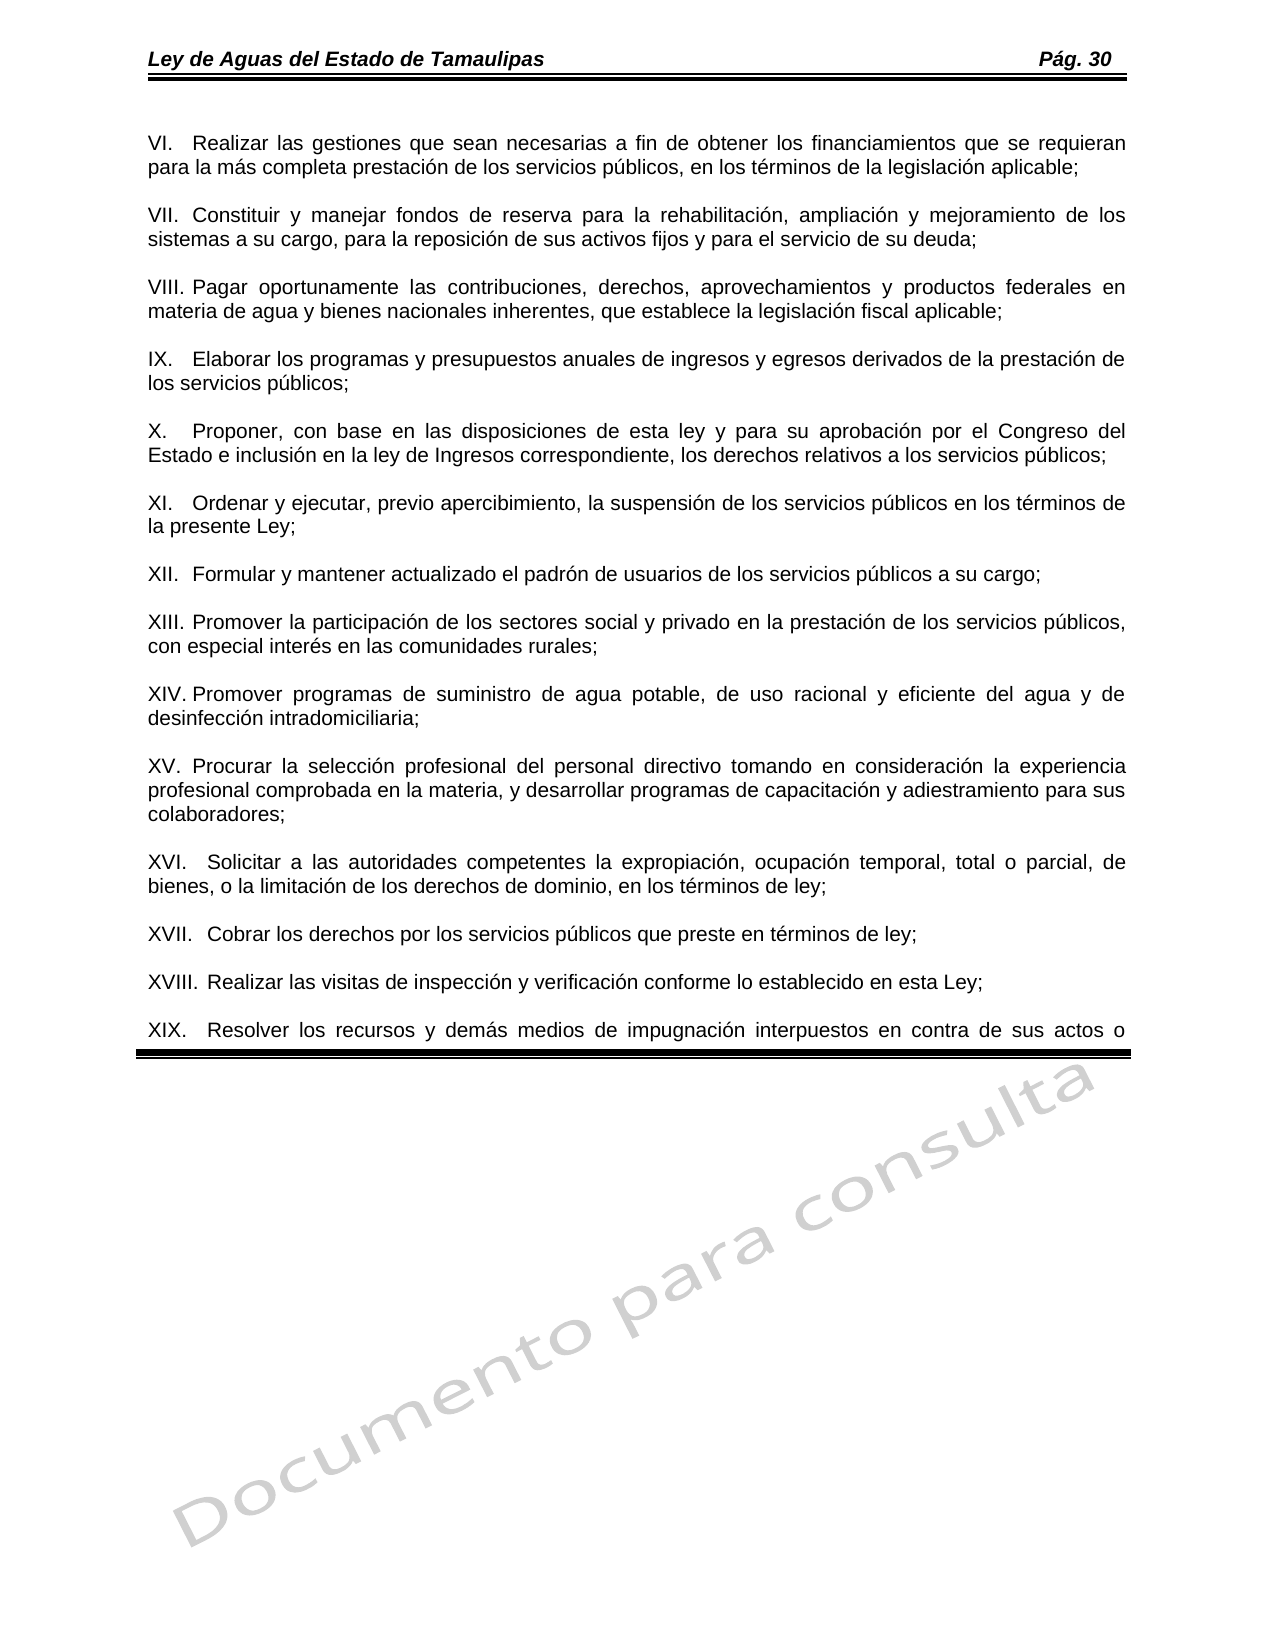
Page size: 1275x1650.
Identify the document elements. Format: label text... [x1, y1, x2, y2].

list Solicitar a las autoridades competentes la expropiación, ocupación temporal, total o parcial, de bienes, o la limitación de los derechos de dominio, en los términos de ley; [148, 850, 1127, 898]
list Elaborar los programas y presupuestos anuales de ingresos y egresos derivados de la prestación de los servicios públicos; [148, 347, 1127, 394]
list Promover programas de suministro de agua potable, de uso racional y eficiente del agua y de desinfección intradomiciliaria; [148, 682, 1127, 730]
list Realizar las visitas de inspección y verificación conforme lo establecido en esta Ley; [148, 969, 1127, 993]
list Promover la participación de los sectores social y privado en la prestación de los servicios públicos, con especial interés en las comunidades rurales; [148, 610, 1127, 658]
list Proponer, con base en las disposiciones de esta ley y para su aprobación por el Congreso del Estado e inclusión en la ley de Ingresos correspondiente, los derechos relativos a los servicios públicos; [148, 418, 1127, 466]
list Procurar la selección profesional del personal directivo tomando en consideración la experiencia profesional comprobada en la materia, y desarrollar programas de capacitación y adiestramiento para sus colaboradores; [148, 754, 1127, 826]
list Constituir y manejar fondos de reserva para la rehabilitación, ampliación y mejoramiento de los sistemas a su cargo, para la reposición de sus activos fijos y para el servicio de su deuda; [148, 203, 1127, 251]
list Pagar oportunamente las contribuciones, derechos, aprovechamientos y productos federales en materia de agua y bienes nacionales inherentes, que establece la legislación fiscal aplicable; [148, 275, 1127, 323]
list Ordenar y ejecutar, previo apercibimiento, la suspensión de los servicios públicos en los términos de la presente Ley; [148, 490, 1127, 538]
list Formular y mantener actualizado el padrón de usuarios de los servicios públicos a su cargo; [148, 562, 1127, 586]
list Realizar las gestiones que sean necesarias a fin de obtener los financiamientos que se requieran para la más completa prestación de los servicios públicos, en los términos de la legislación aplicable; [148, 131, 1127, 179]
list Cobrar los derechos por los servicios públicos que preste en términos de ley; [148, 922, 1127, 946]
list Resolver los recursos y demás medios de impugnación interpuestos en contra de sus actos o resoluciones; [148, 1017, 1127, 1041]
